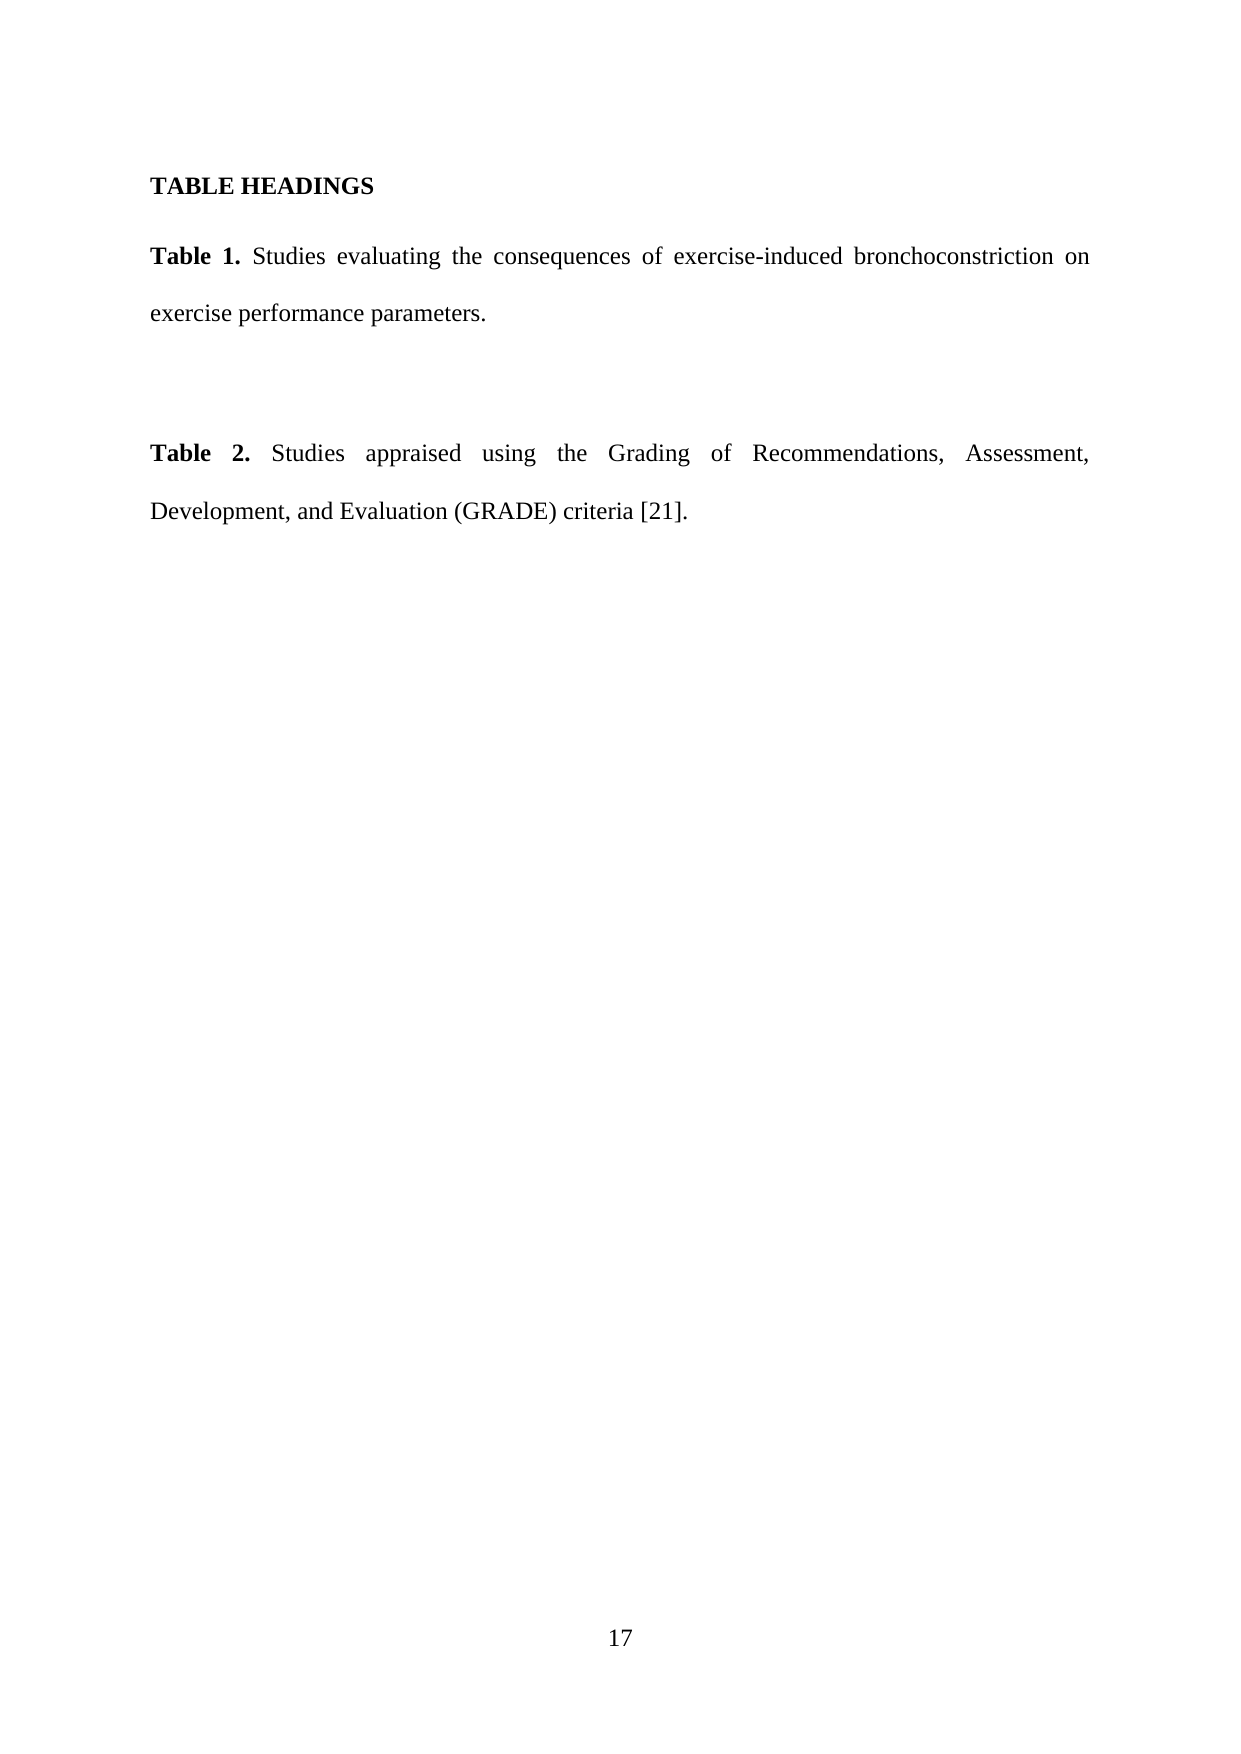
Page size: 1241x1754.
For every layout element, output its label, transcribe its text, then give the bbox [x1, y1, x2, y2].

text Table 1. Studies evaluating the consequences of exercise-induced bronchoconstriction on exercise performance parameters. [150, 241, 1090, 327]
text Table 2. Studies appraised using the Grading of Recommendations, Assessment, Development, and Evaluation (GRADE) criteria [21]. [150, 438, 1090, 524]
subtitle Table headings [150, 171, 1090, 199]
